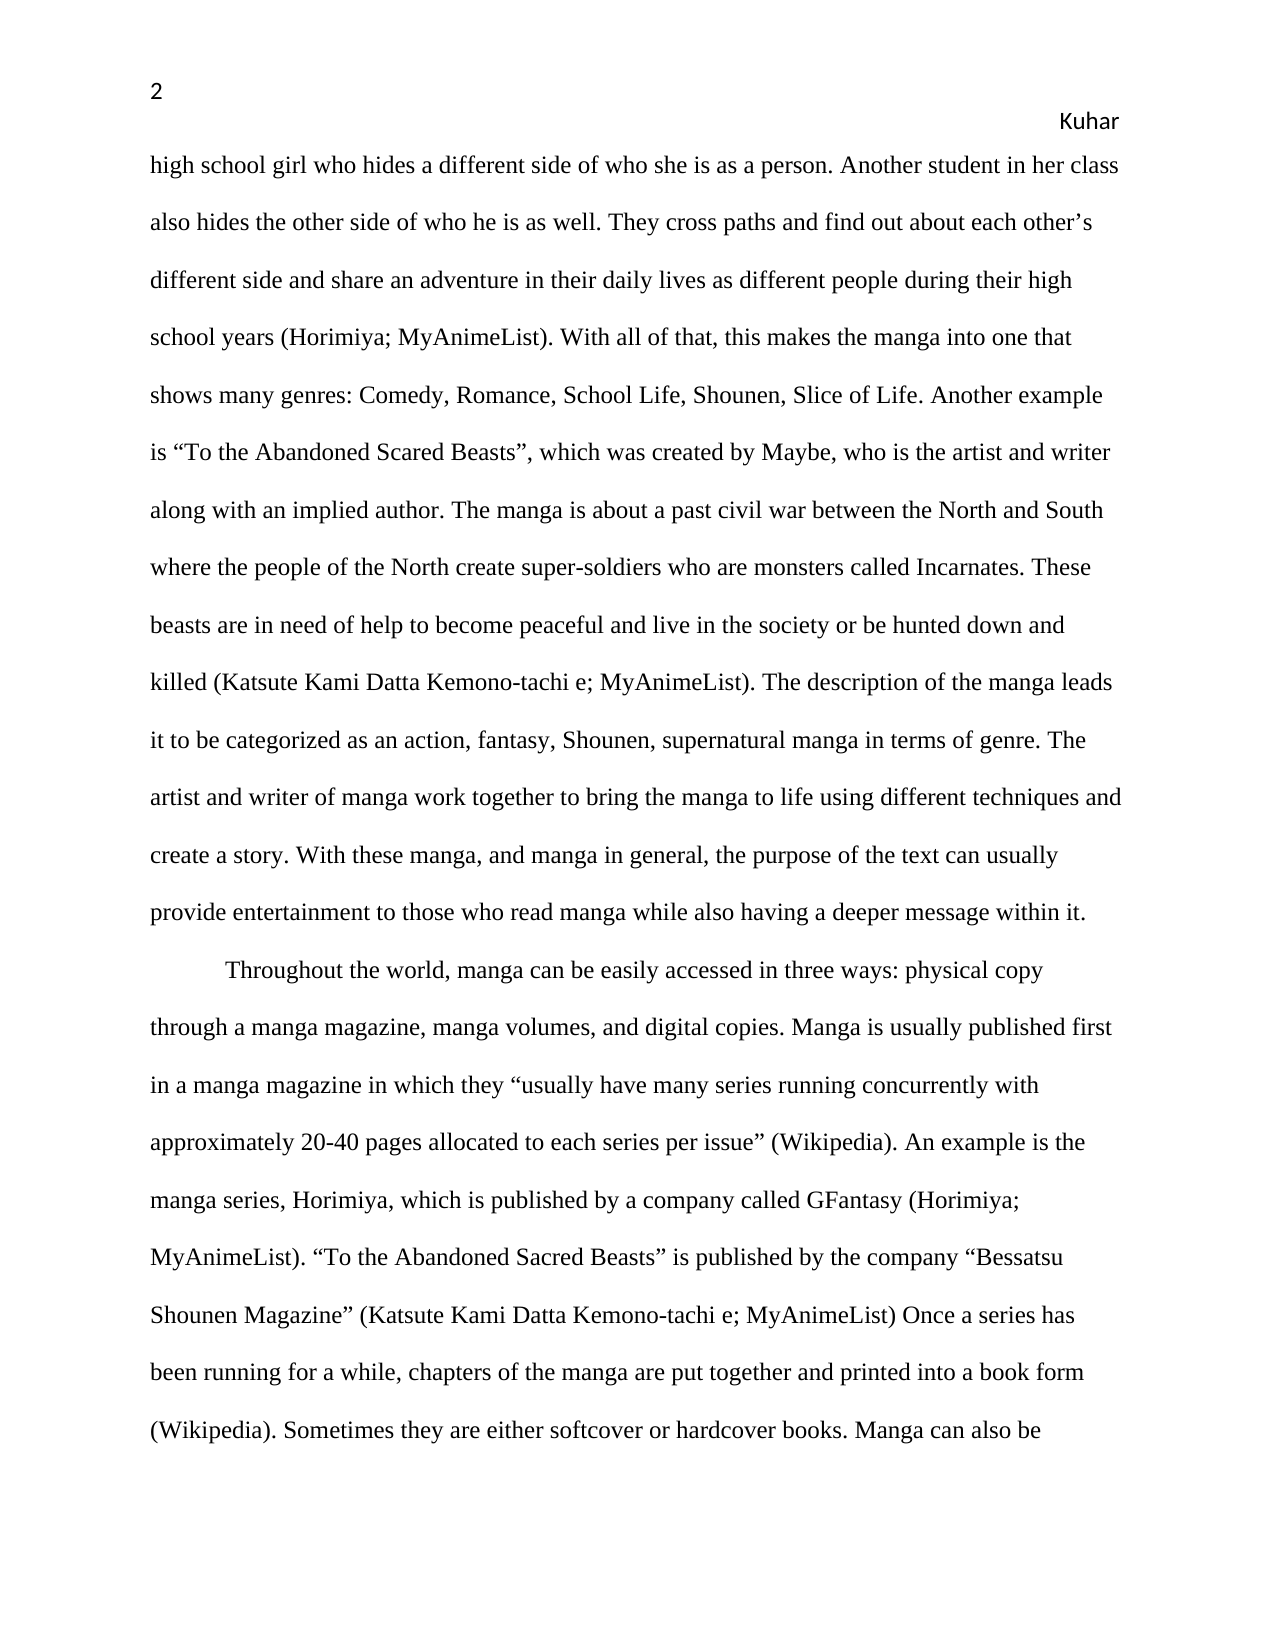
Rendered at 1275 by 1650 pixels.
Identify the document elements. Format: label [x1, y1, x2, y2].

text [150, 150, 1125, 926]
text [150, 955, 1125, 1444]
